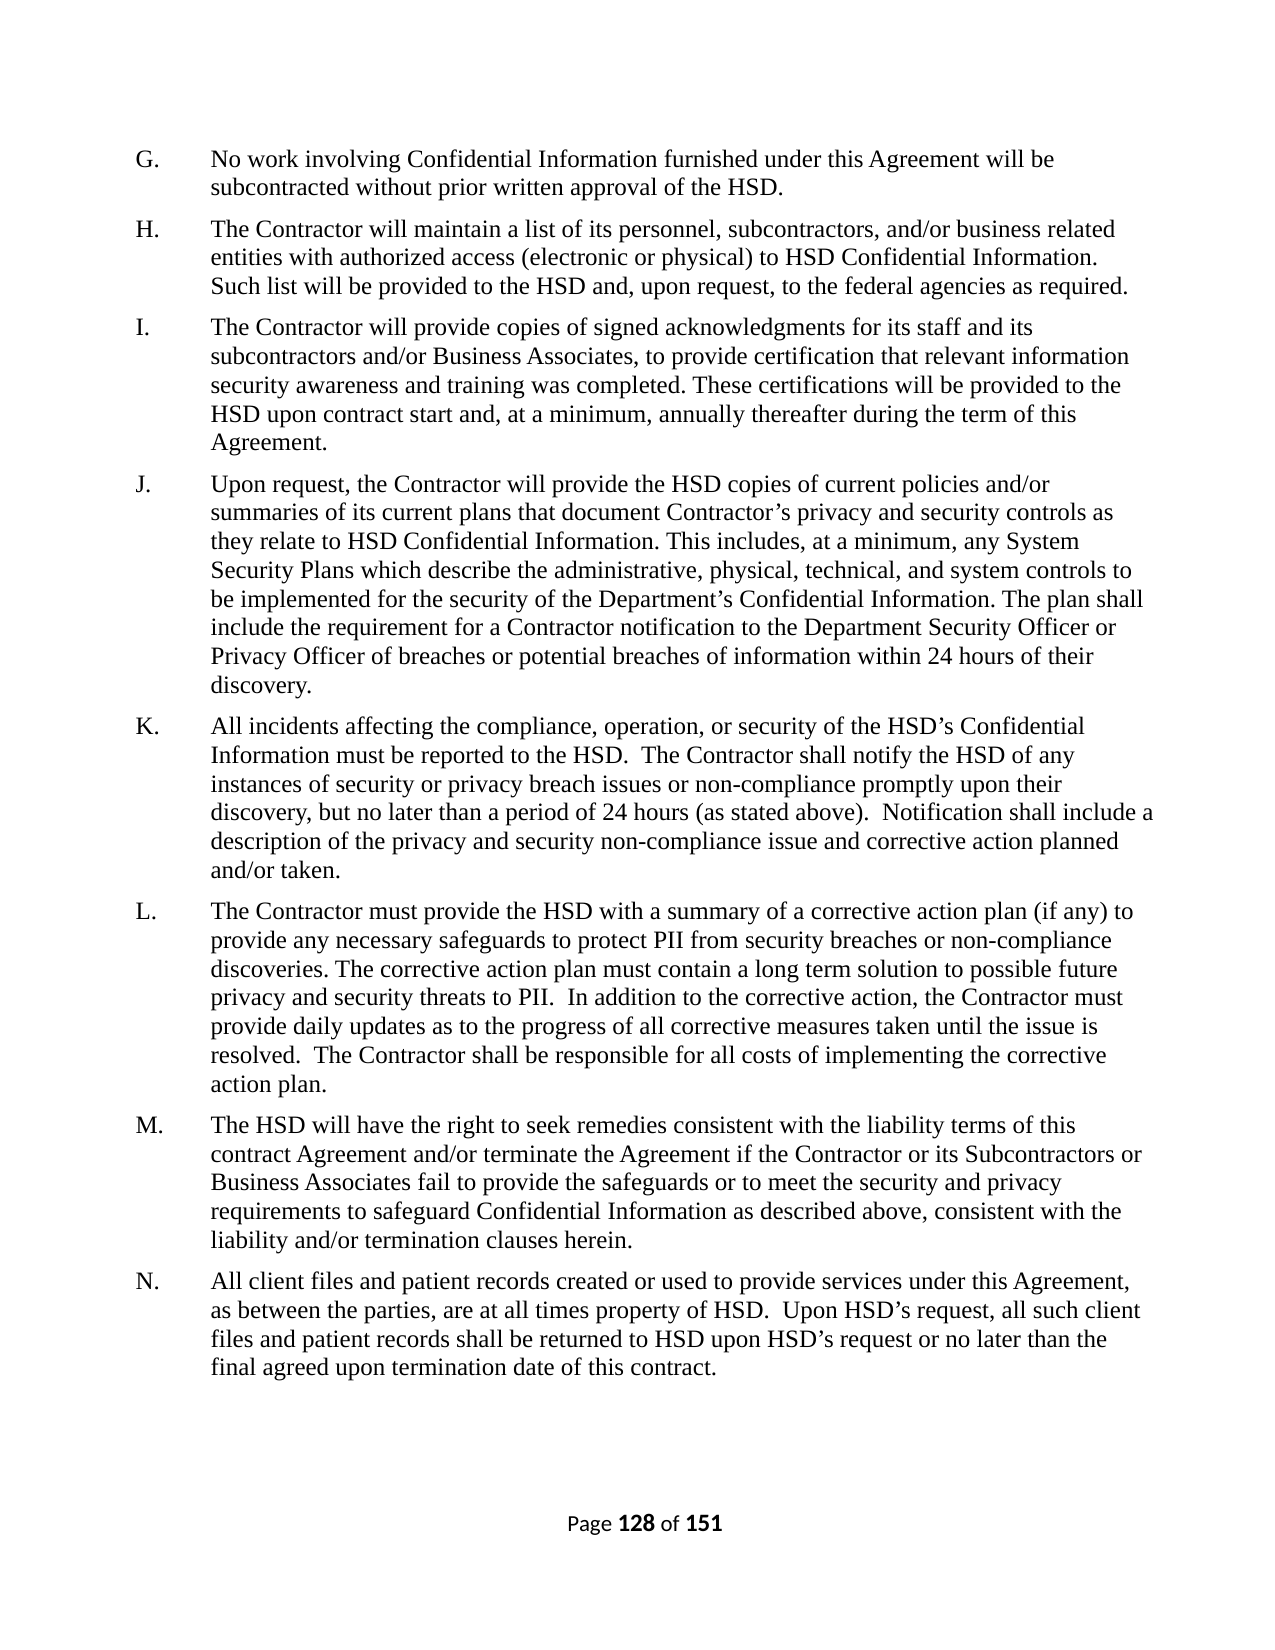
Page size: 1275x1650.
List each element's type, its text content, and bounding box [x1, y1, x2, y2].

list The Contractor will provide copies of signed acknowledgments for its staff and its subcontractors and/or Business Associates, to provide certification that relevant information security awareness and training was completed. These certifications will be provided to the HSD upon contract start and, at a minimum, annually thereafter during the term of this Agreement. [135, 312, 1154, 456]
list All incidents affecting the compliance, operation, or security of the HSD’s Confidential Information must be reported to the HSD. The Contractor shall notify the HSD of any instances of security or privacy breach issues or non-compliance promptly upon their discovery, but no later than a period of 24 hours (as stated above). Notification shall include a description of the privacy and security non-compliance issue and corrective action planned and/or taken. [135, 711, 1154, 884]
list The Contractor must provide the HSD with a summary of a corrective action plan (if any) to provide any necessary safeguards to protect PII from security breaches or non-compliance discoveries. The corrective action plan must contain a long term solution to possible future privacy and security threats to PII. In addition to the corrective action, the Contractor must provide daily updates as to the progress of all corrective measures taken until the issue is resolved. The Contractor shall be responsible for all costs of implementing the corrective action plan. [135, 896, 1154, 1097]
list No work involving Confidential Information furnished under this Agreement will be subcontracted without prior written approval of the HSD. [135, 144, 1154, 201]
list All client files and patient records created or used to provide services under this Agreement, as between the parties, are at all times property of HSD. Upon HSD’s request, all such client files and patient records shall be returned to HSD upon HSD’s request or no later than the final agreed upon termination date of this contract. [135, 1266, 1154, 1381]
list The Contractor will maintain a list of its personnel, subcontractors, and/or business related entities with authorized access (electronic or physical) to HSD Confidential Information. Such list will be provided to the HSD and, upon request, to the federal agencies as required. [135, 214, 1154, 300]
list Upon request, the Contractor will provide the HSD copies of current policies and/or summaries of its current plans that document Contractor’s privacy and security controls as they relate to HSD Confidential Information. This includes, at a minimum, any System Security Plans which describe the administrative, physical, technical, and system controls to be implemented for the security of the Department’s Confidential Information. The plan shall include the requirement for a Contractor notification to the Department Security Officer or Privacy Officer of breaches or potential breaches of information within 24 hours of their discovery. [135, 469, 1154, 699]
list The HSD will have the right to seek remedies consistent with the liability terms of this contract Agreement and/or terminate the Agreement if the Contractor or its Subcontractors or Business Associates fail to provide the safeguards or to meet the security and privacy requirements to safeguard Confidential Information as described above, consistent with the liability and/or termination clauses herein. [135, 1110, 1154, 1254]
